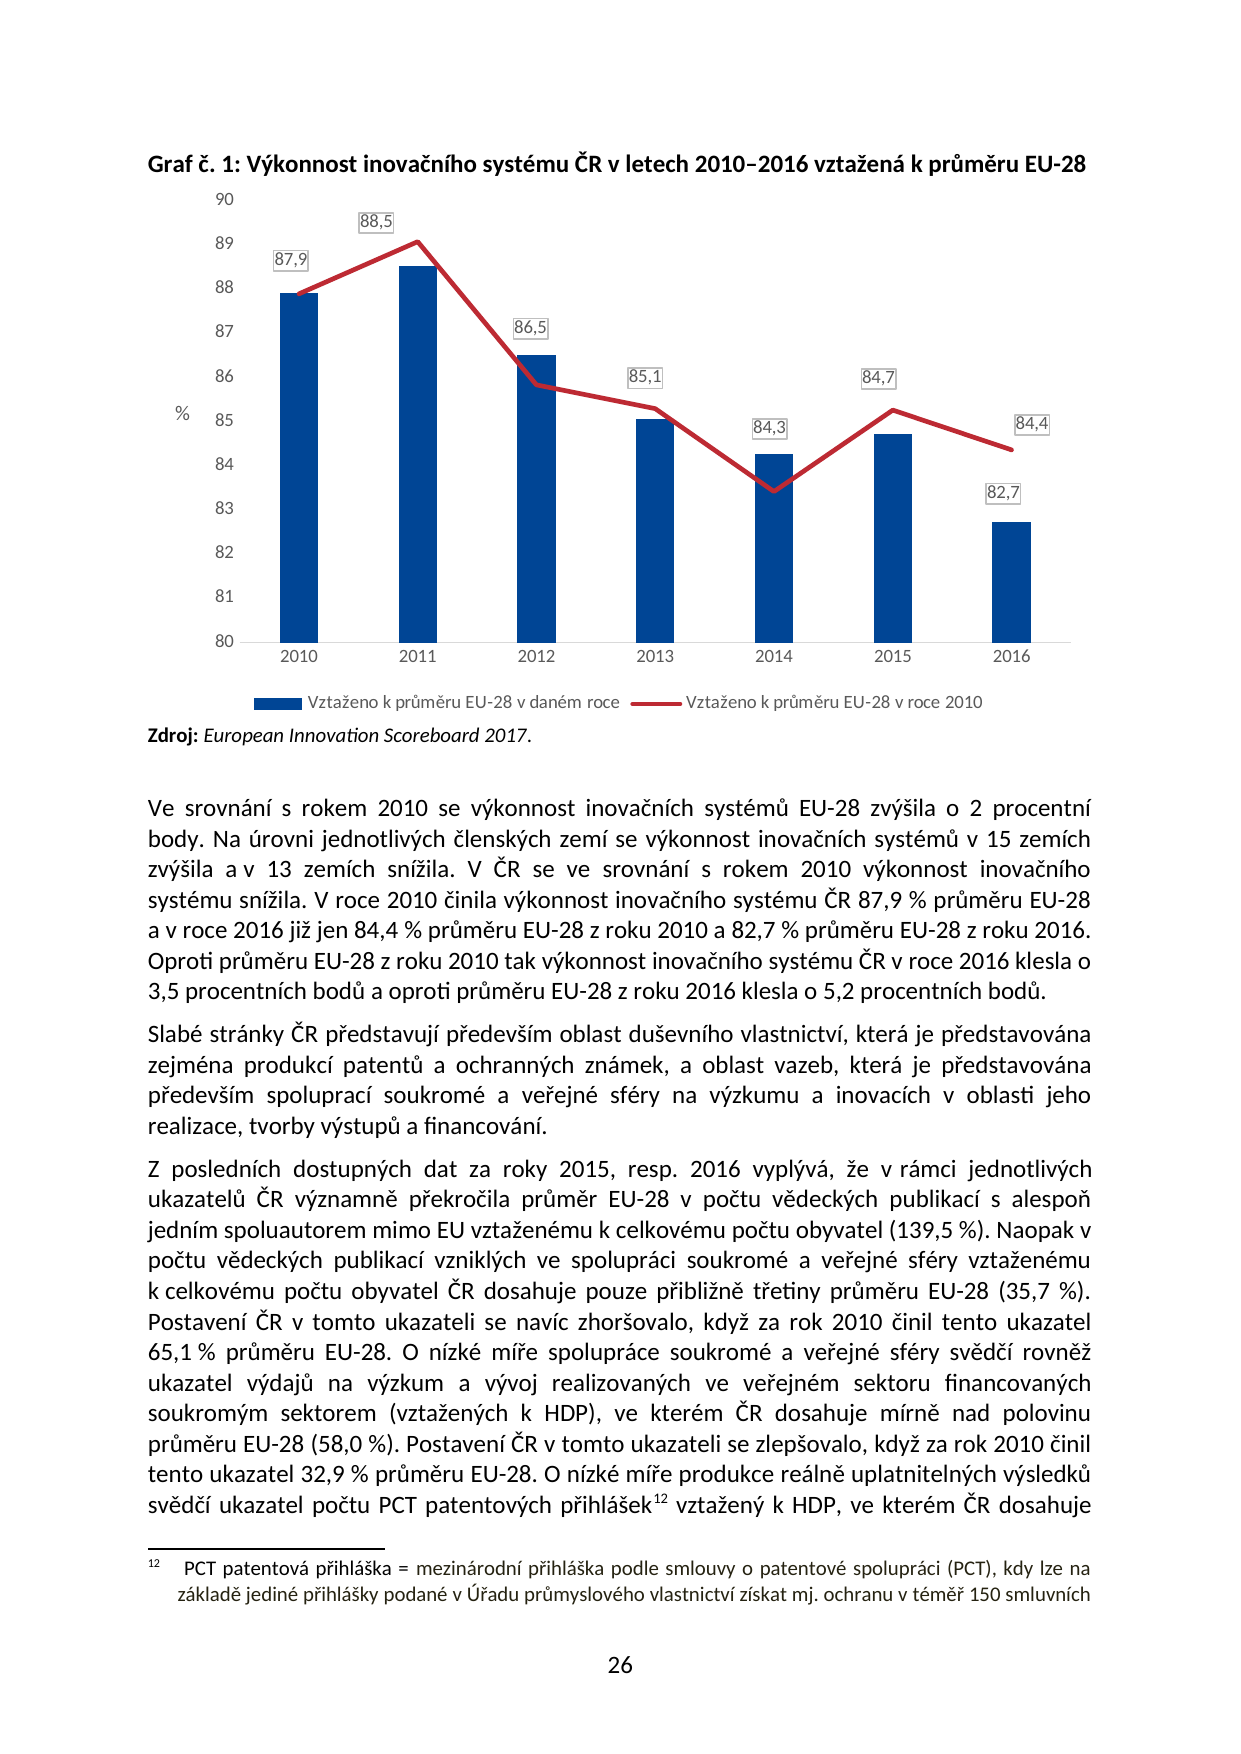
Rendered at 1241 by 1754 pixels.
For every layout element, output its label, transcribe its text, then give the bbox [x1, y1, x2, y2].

text Graf č. 1: Výkonnost inovačního systému ČR v letech 2010–2016 vztažená k průměru EU-28 [148, 148, 1092, 178]
text Zdroj: European Innovation Scoreboard 2017. [148, 722, 1092, 747]
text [148, 1153, 1092, 1519]
text Ve srovnání s rokem 2010 se výkonnost inovačních systémů EU-28 zvýšila o 2 procentní body. Na úrovni jednotlivých členských zemí se výkonnost inovačních systémů v 15 zemích zvýšila a v 13 zemích snížila. V ČR se ve srovnání s rokem 2010 výkonnost inovačního systému snížila. V roce 2010 činila výkonnost inovačního systému ČR 87,9 % průměru EU-28 a v roce 2016 již jen 84,4 % průměru EU-28 z roku 2010 a 82,7 % průměru EU-28 z roku 2016. Oproti průměru EU-28 z roku 2010 tak výkonnost inovačního systému ČR v roce 2016 klesla o 3,5 procentních bodů a oproti průměru EU-28 z roku 2016 klesla o 5,2 procentních bodů. [148, 792, 1092, 1006]
text Slabé stránky ČR představují především oblast duševního vlastnictví, která je představována zejména produkcí patentů a ochranných známek, a oblast vazeb, která je představována především spoluprací soukromé a veřejné sféry na výzkumu a inovacích v oblasti jeho realizace, tvorby výstupů a financování. [148, 1018, 1092, 1141]
